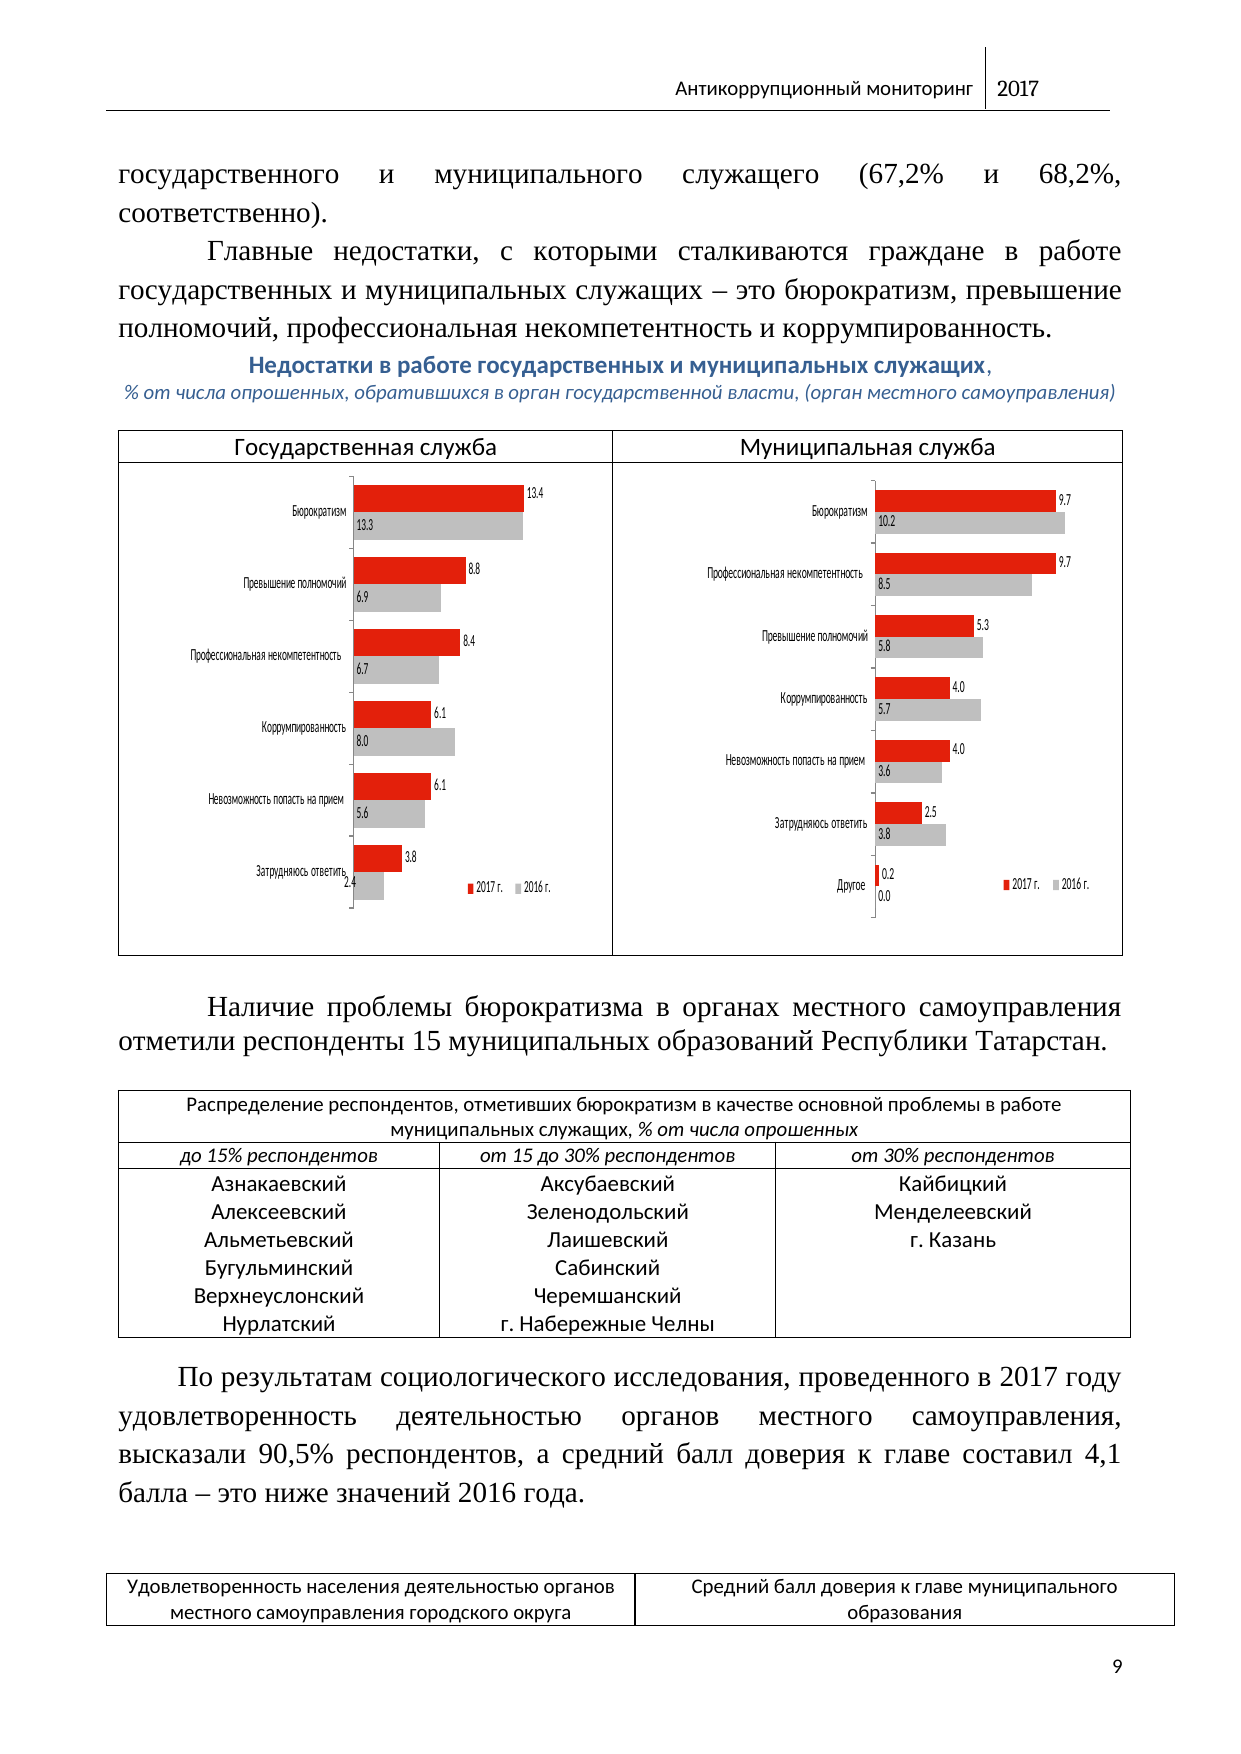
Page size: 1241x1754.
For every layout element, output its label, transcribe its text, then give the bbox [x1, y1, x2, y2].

table_header Распределение респондентов, отметивших бюрократизм в качестве основной проблемы в работе муниципальных служащих, % от числа опрошенных [119, 1091, 1130, 1142]
table_cell Азнакаевский Алексеевский Альметьевский Бугульминский Верхнеуслонский Нурлатский [119, 1169, 439, 1337]
table_cell от 30% респондентов [776, 1143, 1130, 1168]
table_cell от 15 до 30% респондентов [440, 1143, 775, 1168]
text % от числа опрошенных, обратившихся в орган государственной власти, (орган местного самоуправления) [118, 379, 1122, 405]
table_header Муниципальная служба [613, 431, 1122, 462]
table_header Государственная служба [119, 431, 612, 462]
table_cell [613, 463, 1122, 954]
text Наличие проблемы бюрократизма в органах местного самоуправления отметили респонденты 15 муниципальных образований Республики Татарстан. [118, 989, 1122, 1056]
text Главные недостатки, с которыми сталкиваются граждане в работе государственных и муниципальных служащих – это бюрократизм, превышение полномочий, профессиональная некомпетентность и коррумпированность. [118, 233, 1122, 344]
table_cell Кайбицкий Менделеевский г. Казань [776, 1169, 1130, 1337]
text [118, 156, 1122, 228]
table_cell до 15% респондентов [119, 1143, 439, 1168]
text Недостатки в работе государственных и муниципальных служащих, [118, 349, 1122, 379]
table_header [107, 1574, 634, 1624]
table_cell Аксубаевский Зеленодольский Лаишевский Сабинский Черемшанский г. Набережные Челны [440, 1169, 775, 1337]
list По результатам социологического исследования, проведенного в 2017 году удовлетворенность деятельностью органов местного самоуправления, высказали 90,5% респондентов, а средний балл доверия к главе составил 4,1 балла – это ниже значений 2016 года. [118, 1359, 1122, 1508]
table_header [636, 1574, 1174, 1624]
table_cell [119, 463, 612, 954]
